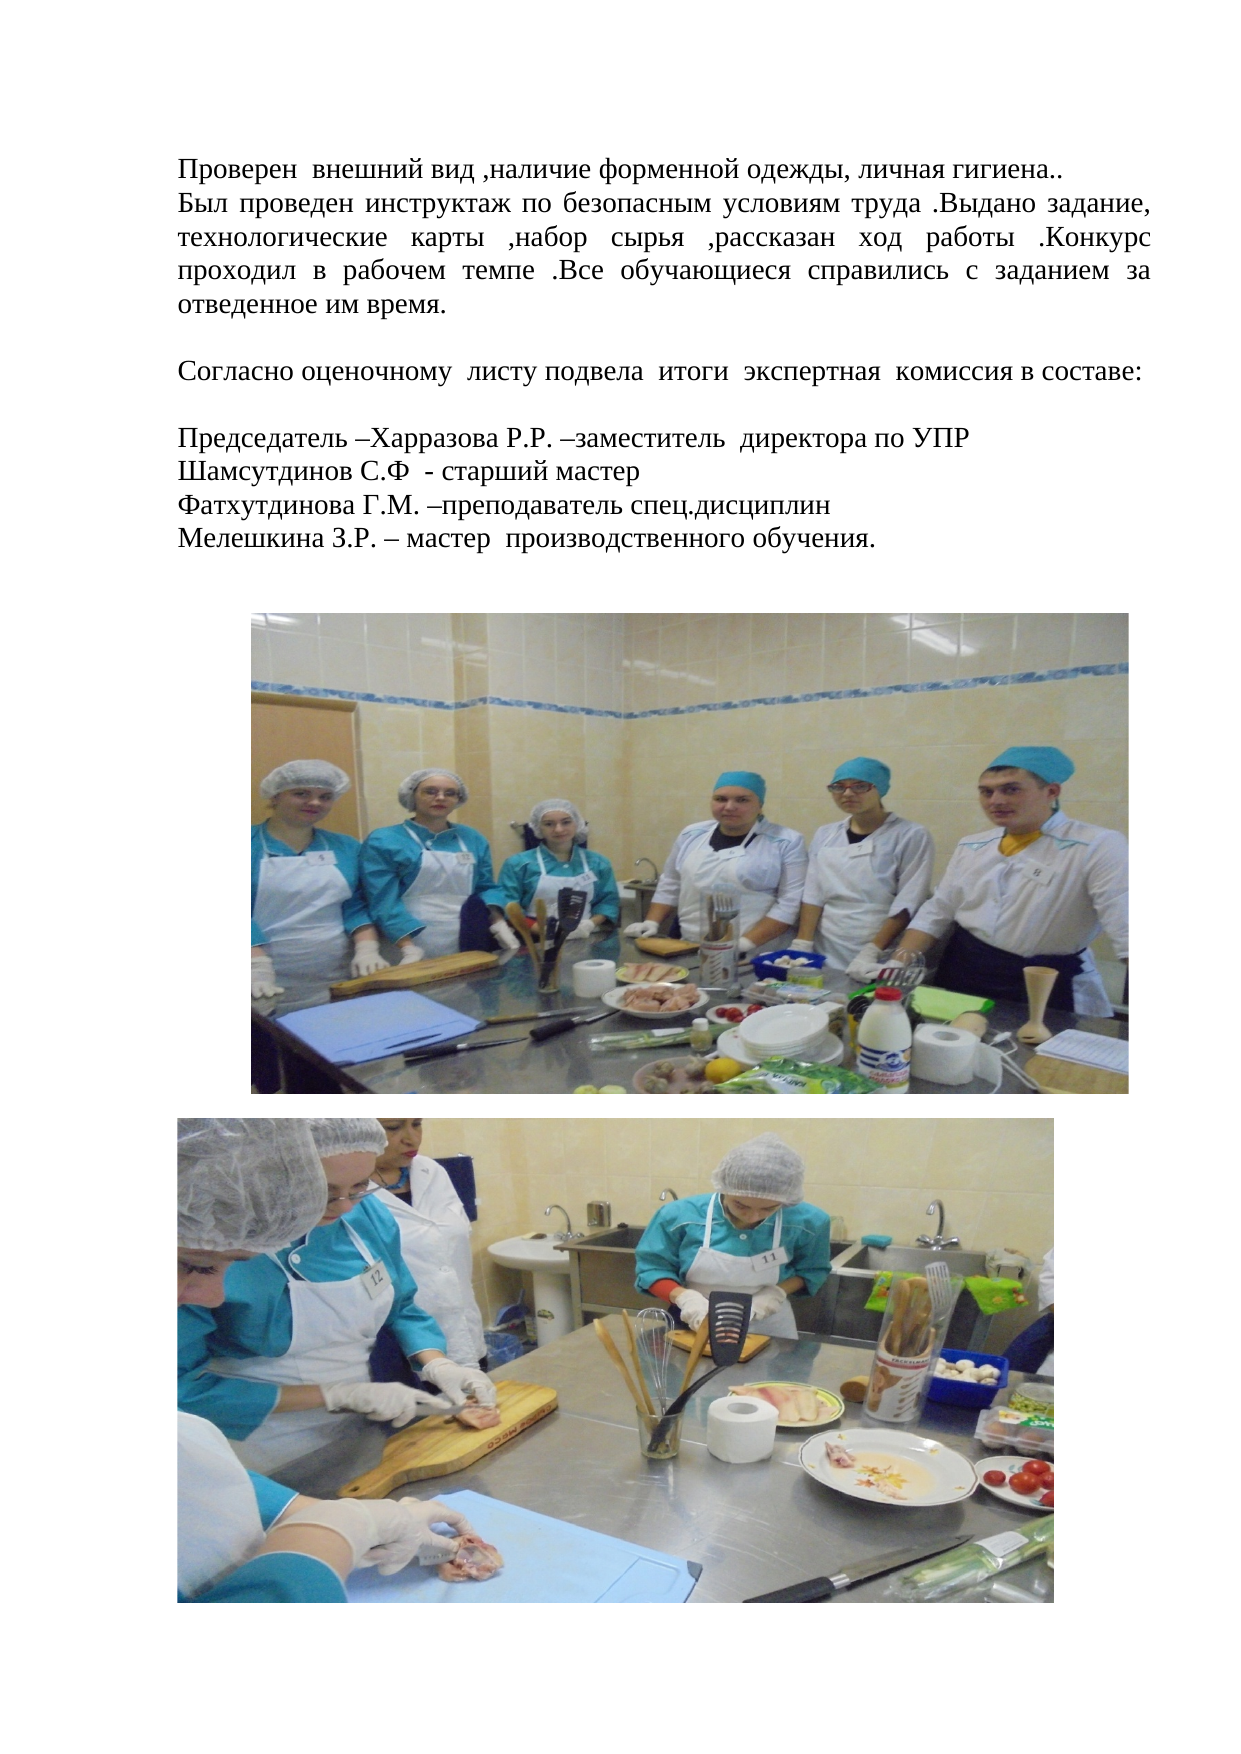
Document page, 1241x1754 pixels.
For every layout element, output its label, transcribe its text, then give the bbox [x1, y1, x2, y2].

text Председатель –Харразова Р.Р. –заместитель директора по УПР Шамсутдинов С.Ф - старший мастер [177, 420, 1152, 487]
picture [177, 1118, 1054, 1603]
text Фатхутдинова Г.М. –преподаватель спец.дисциплин [177, 487, 1152, 521]
picture [251, 613, 1129, 1094]
text Был проведен инструктаж по безопасным условиям труда .Выдано задание, технологические карты ,набор сырья ,рассказан ход работы .Конкурс проходил в рабочем темпе .Все обучающиеся справились с заданием за отведенное им время. [177, 185, 1152, 319]
text Проверен внешний вид ,наличие форменной одежды, личная гигиена.. [177, 152, 1152, 185]
text Мелешкина З.Р. – мастер производственного обучения. [177, 521, 1152, 554]
text Согласно оценочному листу подвела итоги экспертная комиссия в составе: [177, 353, 1152, 386]
